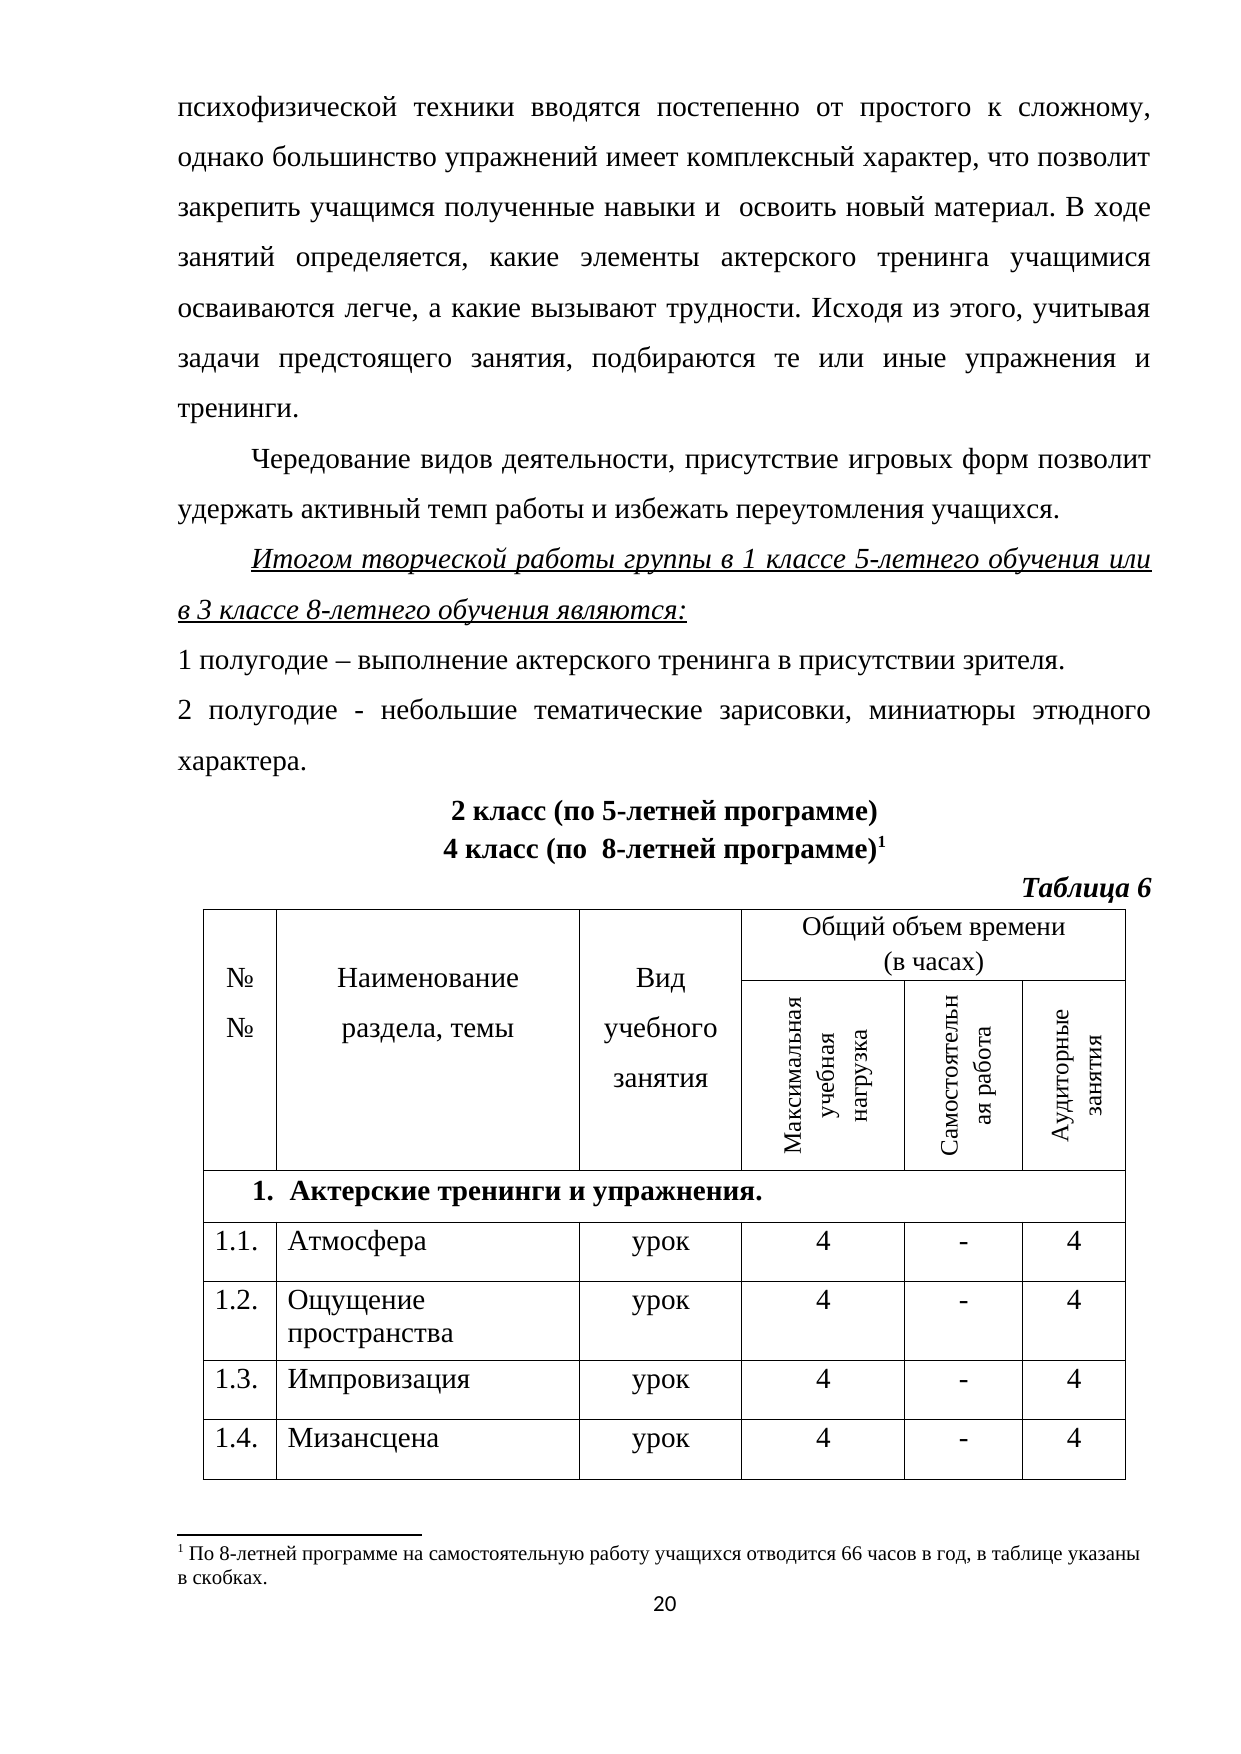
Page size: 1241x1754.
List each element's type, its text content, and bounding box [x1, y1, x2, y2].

table_cell Максимальная учебная нагрузка [742, 981, 904, 1170]
table_cell урок [580, 1223, 741, 1281]
table_header Вид учебного занятия [580, 910, 741, 1170]
table_cell 4 [742, 1361, 904, 1419]
text 4 класс (по 8-летней программе) [177, 832, 1152, 865]
table_header Наименование раздела, темы [277, 910, 579, 1170]
text Таблица 6 [177, 870, 1152, 904]
table_cell урок [580, 1361, 741, 1419]
table_cell Самостоятельная работа [905, 981, 1022, 1170]
table_cell 4 [1023, 1420, 1125, 1479]
text 2 полугодие - небольшие тематические зарисовки, миниатюры этюдного характера. [177, 692, 1152, 776]
table_cell 1.4. [204, 1420, 276, 1479]
table_cell 4 [1023, 1223, 1125, 1281]
table_cell Аудиторные занятия [1023, 981, 1125, 1170]
table_cell - [905, 1420, 1022, 1479]
table_cell - [905, 1223, 1022, 1281]
table_cell 4 [1023, 1361, 1125, 1419]
table_cell 4 [1023, 1282, 1125, 1360]
table_header Общий объем времени (в часах) [742, 910, 1125, 980]
table_cell 4 [742, 1420, 904, 1479]
table_cell 4 [742, 1282, 904, 1360]
table_cell урок [580, 1420, 741, 1479]
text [177, 89, 1152, 424]
table_cell Ощущение пространства [277, 1282, 579, 1360]
table_cell урок [580, 1282, 741, 1360]
table_cell Атмосфера [277, 1223, 579, 1281]
table_cell Актерские тренинги и упражнения. [204, 1171, 1125, 1222]
table_cell Импровизация [277, 1361, 579, 1419]
text Чередование видов деятельности, присутствие игровых форм позволит удержать активный темп работы и избежать переутомления учащихся. [177, 441, 1152, 525]
table_cell 1.2. [204, 1282, 276, 1360]
text 1 полугодие – выполнение актерского тренинга в присутствии зрителя. [177, 642, 1152, 676]
table_cell Мизансцена [277, 1420, 579, 1479]
table_cell - [905, 1361, 1022, 1419]
table_cell - [905, 1282, 1022, 1360]
table_cell 1.1. [204, 1223, 276, 1281]
text 2 класс (по 5-летней программе) [177, 793, 1152, 827]
text Итогом творческой работы группы в 1 классе 5-летнего обучения или в 3 классе 8-летнего обучения являются: [177, 541, 1152, 625]
table_cell 4 [742, 1223, 904, 1281]
table_header №№ [204, 910, 276, 1170]
table_cell 1.3. [204, 1361, 276, 1419]
